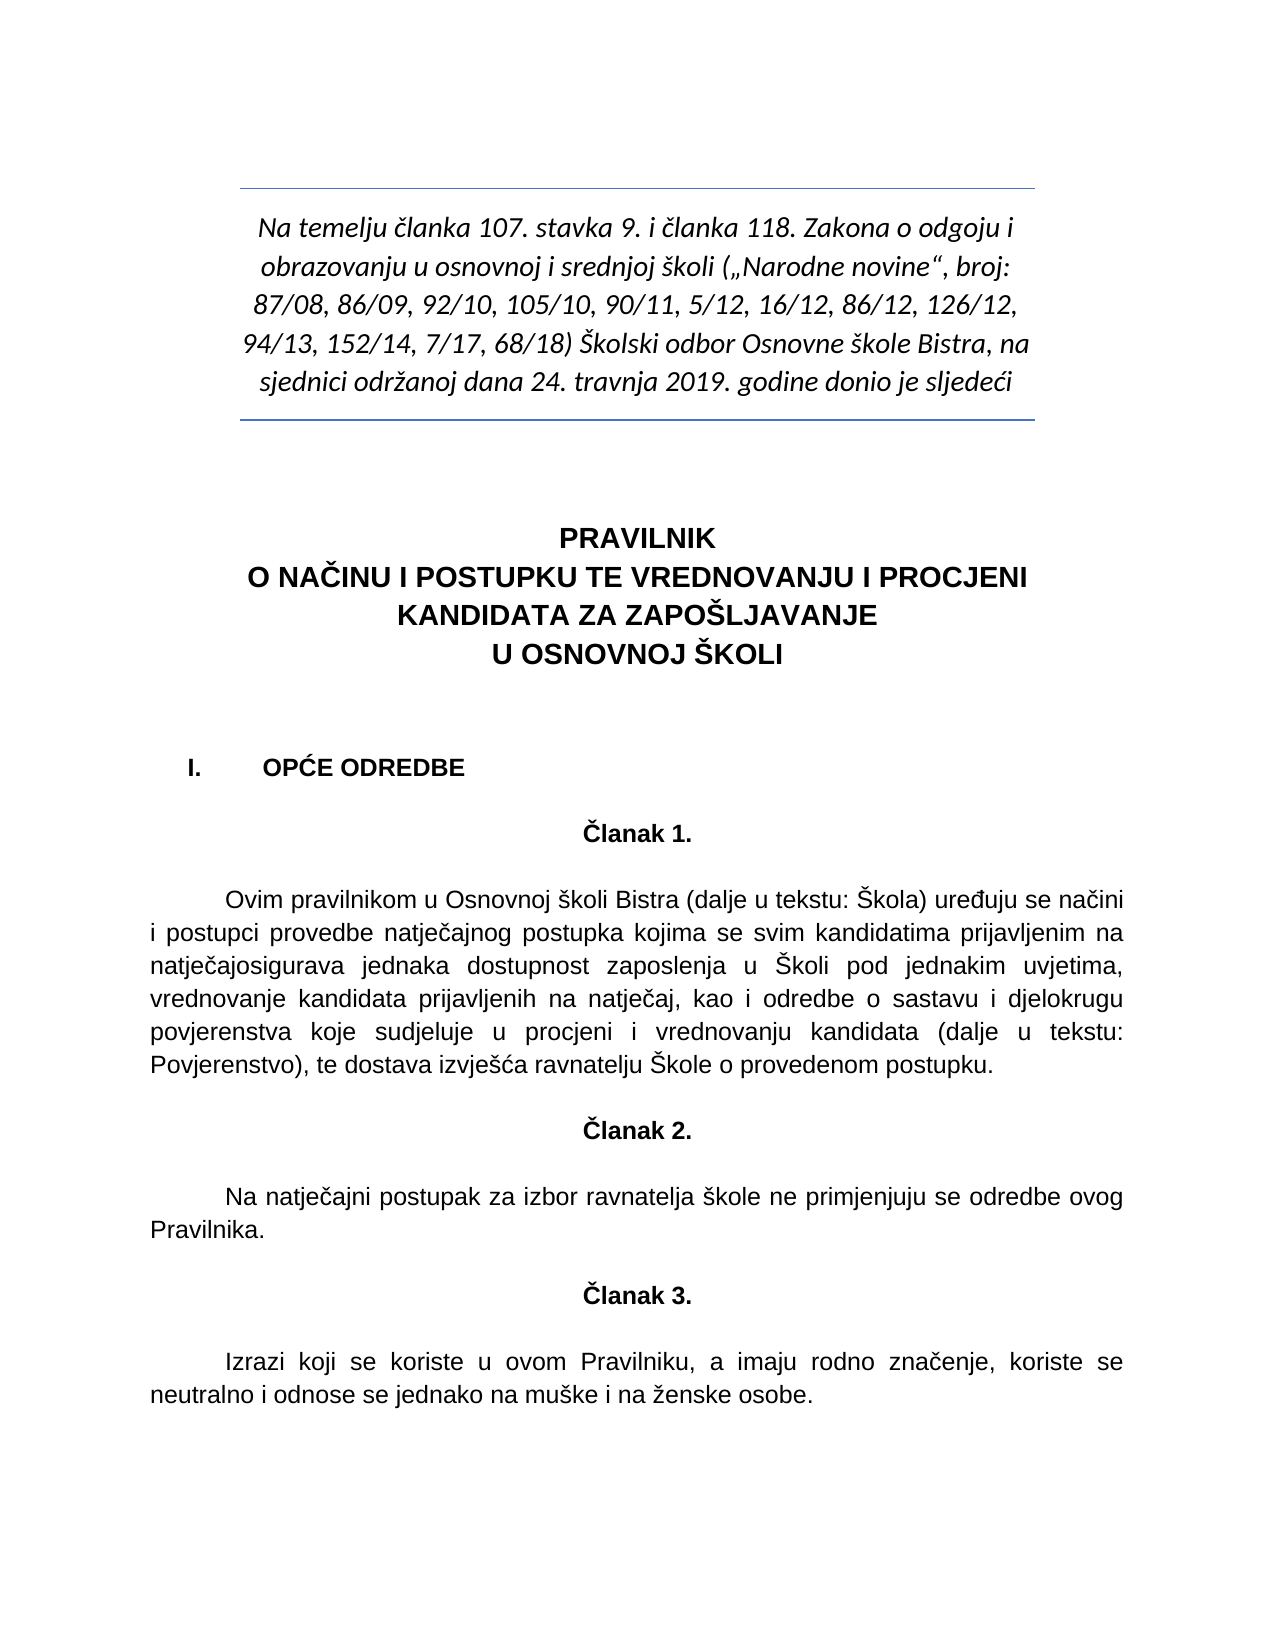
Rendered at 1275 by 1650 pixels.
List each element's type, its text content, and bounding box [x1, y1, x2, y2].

text Na temelju članka 107. stavka 9. i članka 118. Zakona o odgoju i obrazovanju u osnovnoj i srednjoj školi („Narodne novine“, broj: 87/08, 86/09, 92/10, 105/10, 90/11, 5/12, 16/12, 86/12, 126/12, 94/13, 152/14, 7/17, 68/18) Školski odbor Osnovne škole Bistra, na sjednici održanoj dana 24. travnja 2019. godine donio je sljedeći [240, 189, 1035, 419]
text Izrazi koji se koriste u ovom Pravilniku, a imaju rodno značenje, koriste se neutralno i odnose se jednako na muške i na ženske osobe. [150, 1347, 1125, 1409]
text KANDIDATA ZA ZAPOŠLJAVANJE [150, 598, 1125, 632]
text Članak 3. [150, 1281, 1125, 1310]
text U OSNOVNOJ ŠKOLI [150, 637, 1125, 671]
text Članak 2. [150, 1116, 1125, 1144]
text O NAČINU I POSTUPKU TE VREDNOVANJU I PROCJENI [150, 560, 1125, 593]
text PRAVILNIK [150, 521, 1125, 555]
text Članak 1. [150, 819, 1125, 847]
list OPĆE ODREDBE [187, 753, 1125, 781]
text Ovim pravilnikom u Osnovnoj školi Bistra (dalje u tekstu: Škola) uređuju se načini i postupci provedbe natječajnog postupka kojima se svim kandidatima prijavljenim na natječajosigurava jednaka dostupnost zaposlenja u Školi pod jednakim uvjetima, vrednovanje kandidata prijavljenih na natječaj, kao i odredbe o sastavu i djelokrugu povjerenstva koje sudjeluje u procjeni i vrednovanju kandidata (dalje u tekstu: Povjerenstvo), te dostava izvješća ravnatelju Škole o provedenom postupku. [150, 885, 1125, 1078]
text Na natječajni postupak za izbor ravnatelja škole ne primjenjuju se odredbe ovog Pravilnika. [150, 1182, 1125, 1244]
